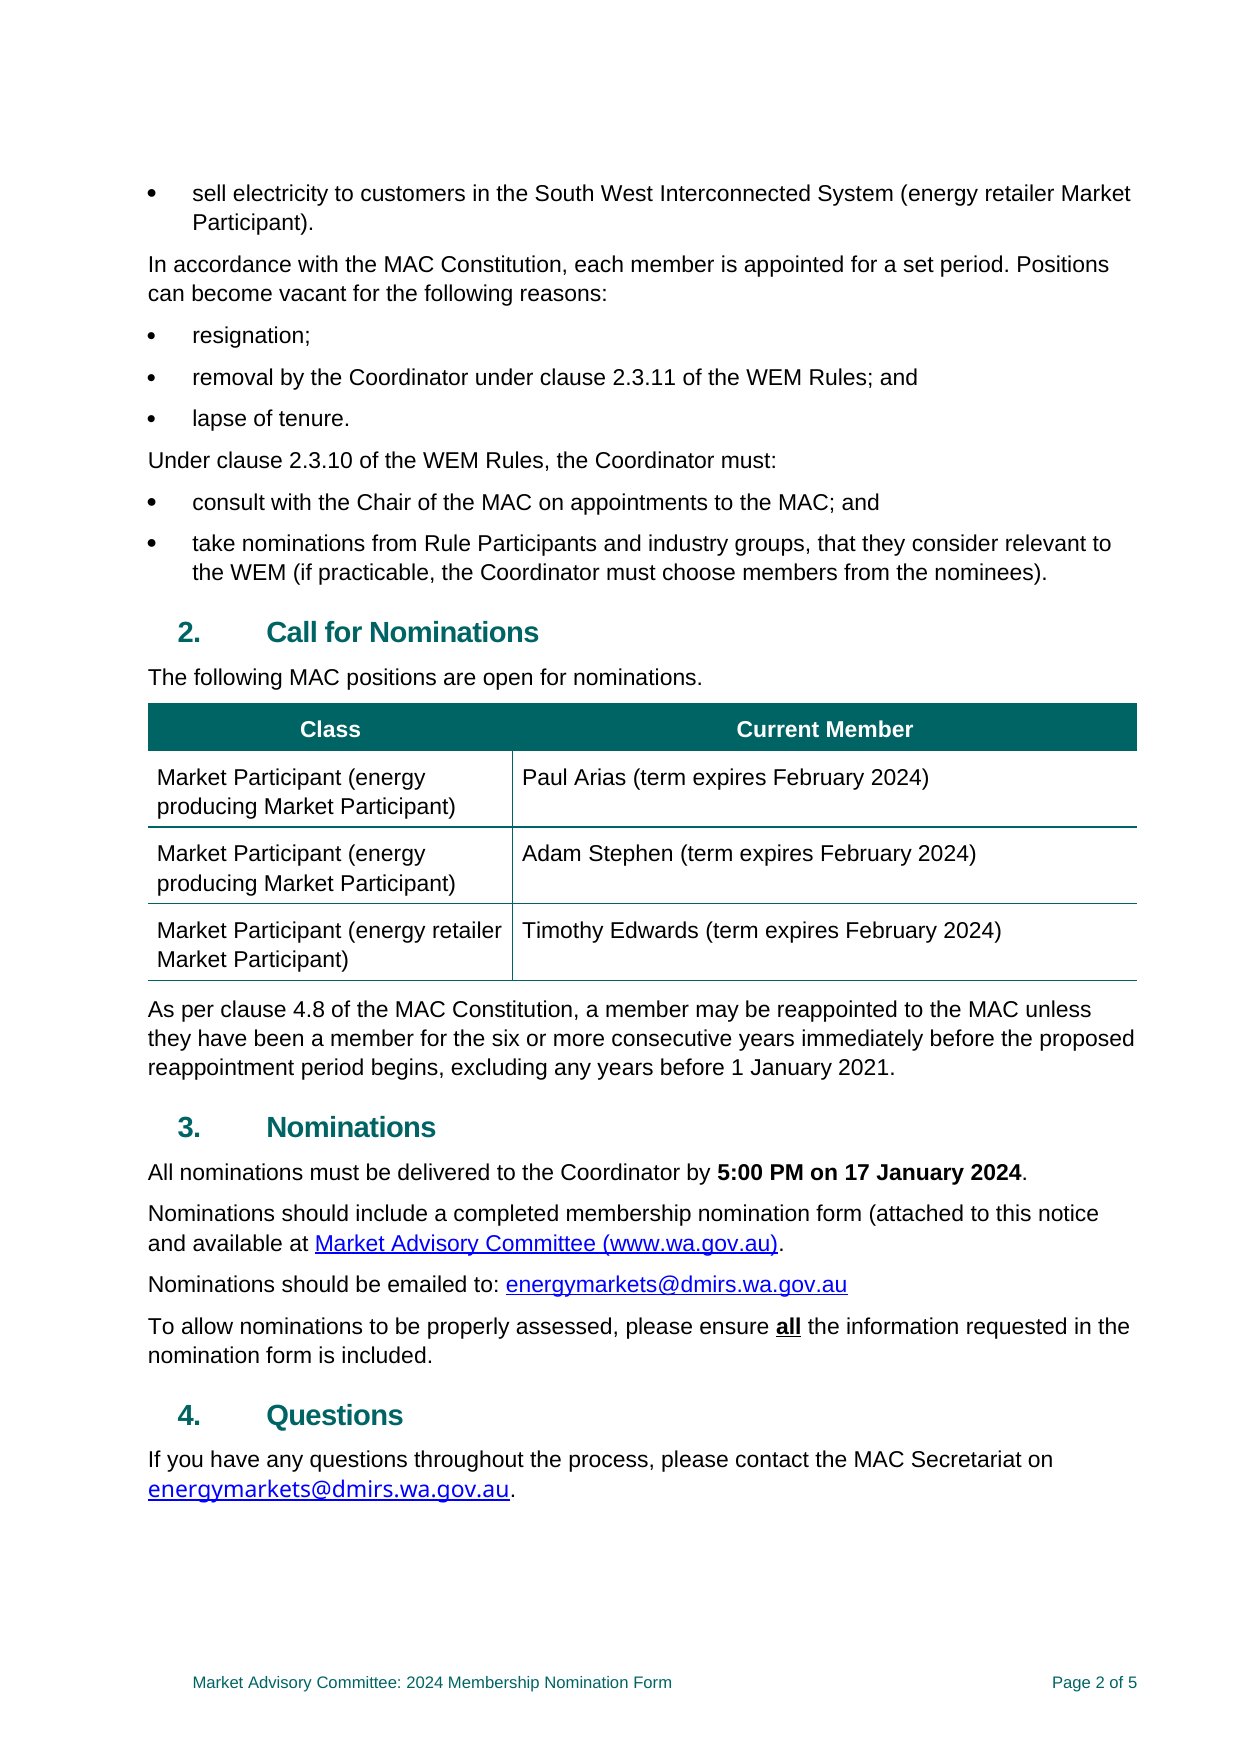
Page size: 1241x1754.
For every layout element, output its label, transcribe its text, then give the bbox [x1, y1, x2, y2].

table_cell Market Participant (energy producing Market Participant) [148, 751, 512, 826]
text Nominations should be emailed to: energymarkets@dmirs.wa.gov.au [148, 1268, 1137, 1297]
subtitle Call for Nominations [177, 615, 1137, 648]
table_header Current Member [513, 704, 1137, 750]
list take nominations from Rule Participants and industry groups, that they consider relevant to the WEM (if practicable, the Coordinator must choose members from the nominees). [148, 527, 1137, 586]
table_header Class [148, 704, 513, 750]
text If you have any questions throughout the process, please contact the MAC Secretariat on energymarkets@dmirs.wa.gov.au. [148, 1443, 1137, 1504]
subtitle Nominations [177, 1110, 1137, 1143]
subtitle Questions [177, 1397, 1137, 1431]
list Under clause 2.3.10 of the WEM Rules, the Coordinator must: [148, 444, 1137, 473]
text The following MAC positions are open for nominations. [148, 661, 1137, 690]
text As per clause 4.8 of the MAC Constitution, a member may be reappointed to the MAC unless they have been a member for the six or more consecutive years immediately before the proposed reappointment period begins, excluding any years before 1 January 2021. [148, 993, 1136, 1081]
list resignation; [148, 319, 1137, 348]
text All nominations must be delivered to the Coordinator by 5:00 PM on 17 January 2024. [148, 1156, 1137, 1185]
list lapse of tenure. [148, 402, 1137, 431]
list sell electricity to customers in the South West Interconnected System (energy retailer Market Participant). [148, 177, 1137, 236]
text In accordance with the MAC Constitution, each member is appointed for a set period. Positions can become vacant for the following reasons: [148, 248, 1137, 306]
table_cell Timothy Edwards (term expires February 2024) [513, 904, 1137, 979]
list consult with the Chair of the MAC on appointments to the MAC; and [148, 486, 1137, 515]
table_cell Market Participant (energy producing Market Participant) [148, 828, 512, 903]
list removal by the Coordinator under clause 2.3.11 of the WEM Rules; and [148, 361, 1137, 390]
table_cell Paul Arias (term expires February 2024) [513, 751, 1137, 826]
table_cell Adam Stephen (term expires February 2024) [513, 828, 1137, 903]
table_cell Market Participant (energy retailer Market Participant) [148, 904, 512, 979]
text Nominations should include a completed membership nomination form (attached to this notice and available at Market Advisory Committee (www.wa.gov.au). [148, 1197, 1137, 1256]
text To allow nominations to be properly assessed, please ensure all the information requested in the nomination form is included. [148, 1310, 1137, 1368]
